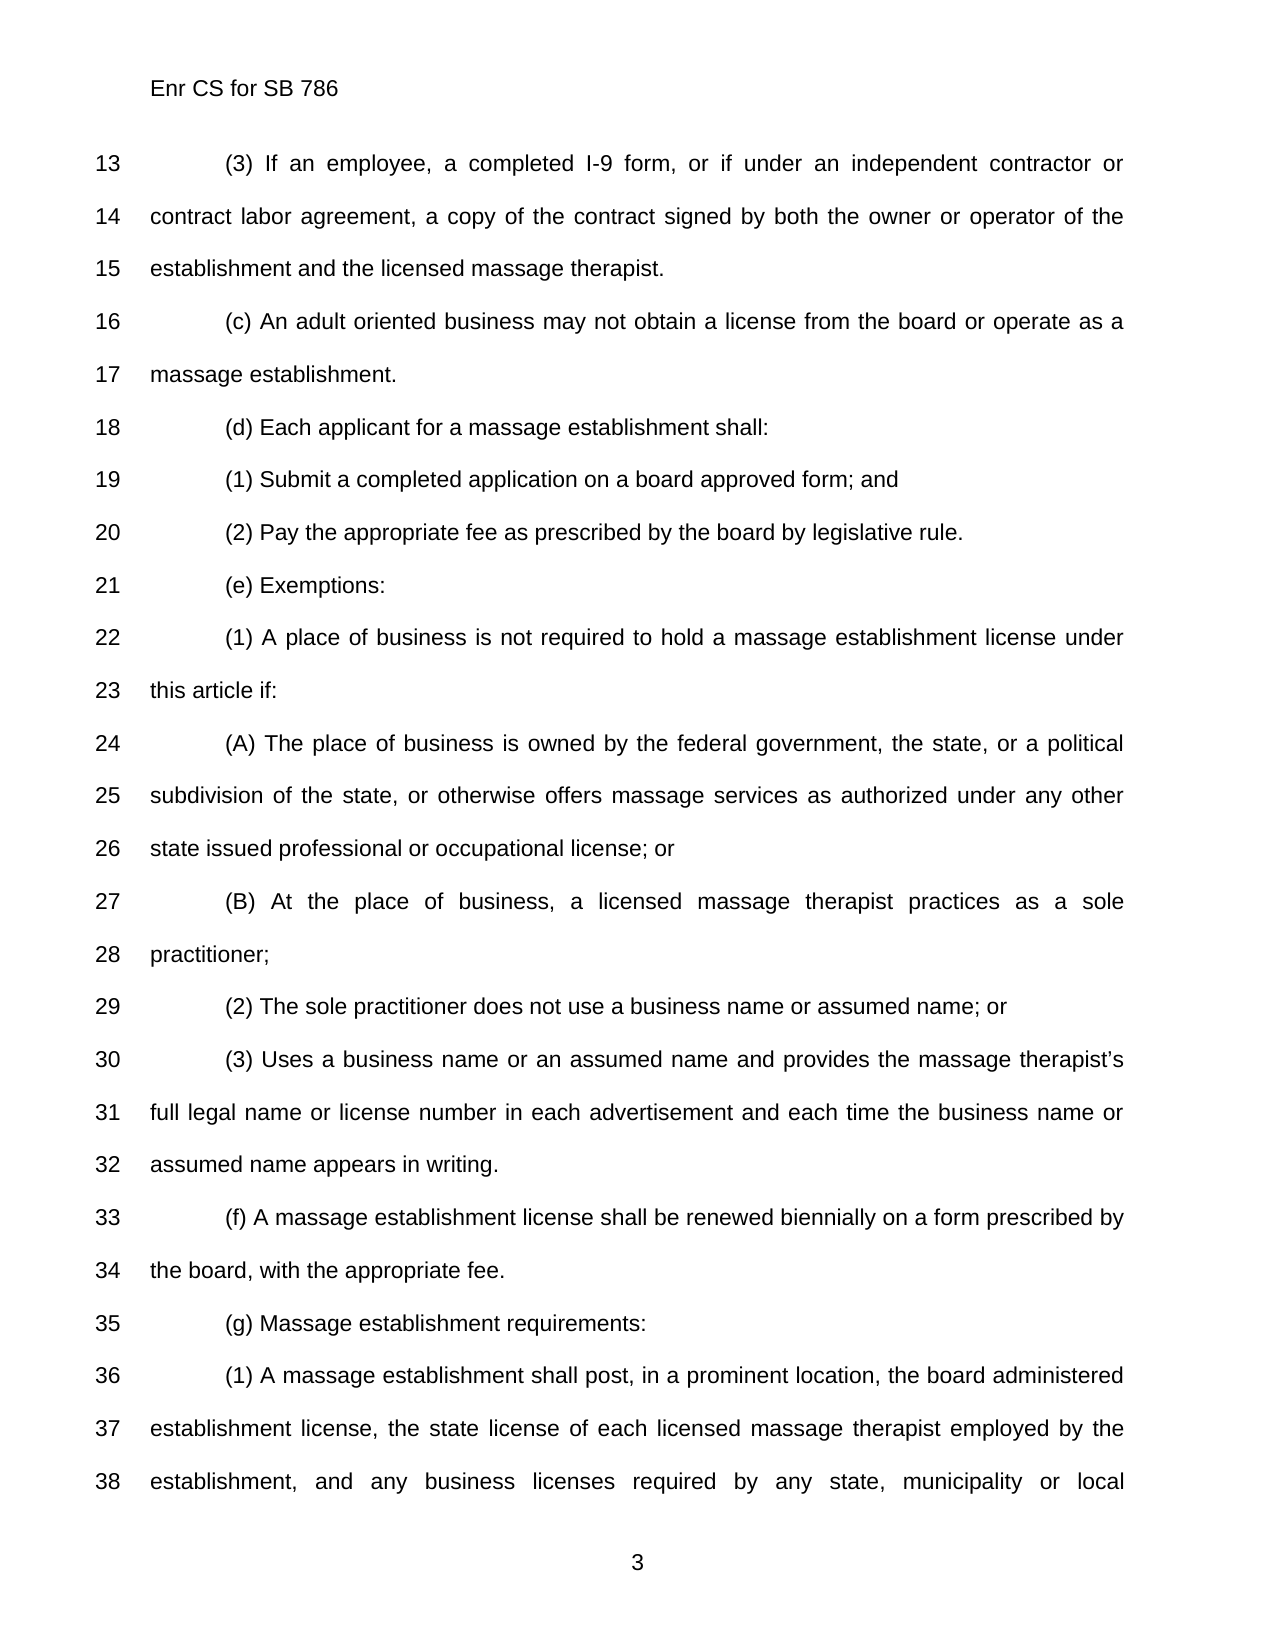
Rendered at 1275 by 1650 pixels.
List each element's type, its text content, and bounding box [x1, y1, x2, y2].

text (c) An adult oriented business may not obtain a license from the board or operate as a massage establishment. [150, 308, 1125, 387]
text (B) At the place of business, a licensed massage therapist practices as a sole practitioner; [150, 888, 1125, 967]
text (2) Pay the appropriate fee as prescribed by the board by legislative rule. [150, 519, 1125, 545]
text (1) A place of business is not required to hold a massage establishment license under this article if: [150, 624, 1125, 703]
text (A) The place of business is owned by the federal government, the state, or a political subdivision of the state, or otherwise offers massage services as authorized under any other state issued professional or occupational license; or [150, 730, 1125, 862]
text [150, 1362, 1125, 1494]
text (e) Exemptions: [150, 572, 1125, 598]
text (g) Massage establishment requirements: [150, 1309, 1125, 1336]
text (3) Uses a business name or an assumed name and provides the massage therapist’s full legal name or license number in each advertisement and each time the business name or assumed name appears in writing. [150, 1046, 1125, 1178]
text (2) The sole practitioner does not use a business name or assumed name; or [150, 993, 1125, 1020]
text (d) Each applicant for a massage establishment shall: [150, 413, 1125, 440]
text (f) A massage establishment license shall be renewed biennially on a form prescribed by the board, with the appropriate fee. [150, 1204, 1125, 1283]
text (3) If an employee, a completed I-9 form, or if under an independent contractor or contract labor agreement, a copy of the contract signed by both the owner or operator of the establishment and the licensed massage therapist. [150, 150, 1125, 282]
text (1) Submit a completed application on a board approved form; and [150, 466, 1125, 493]
